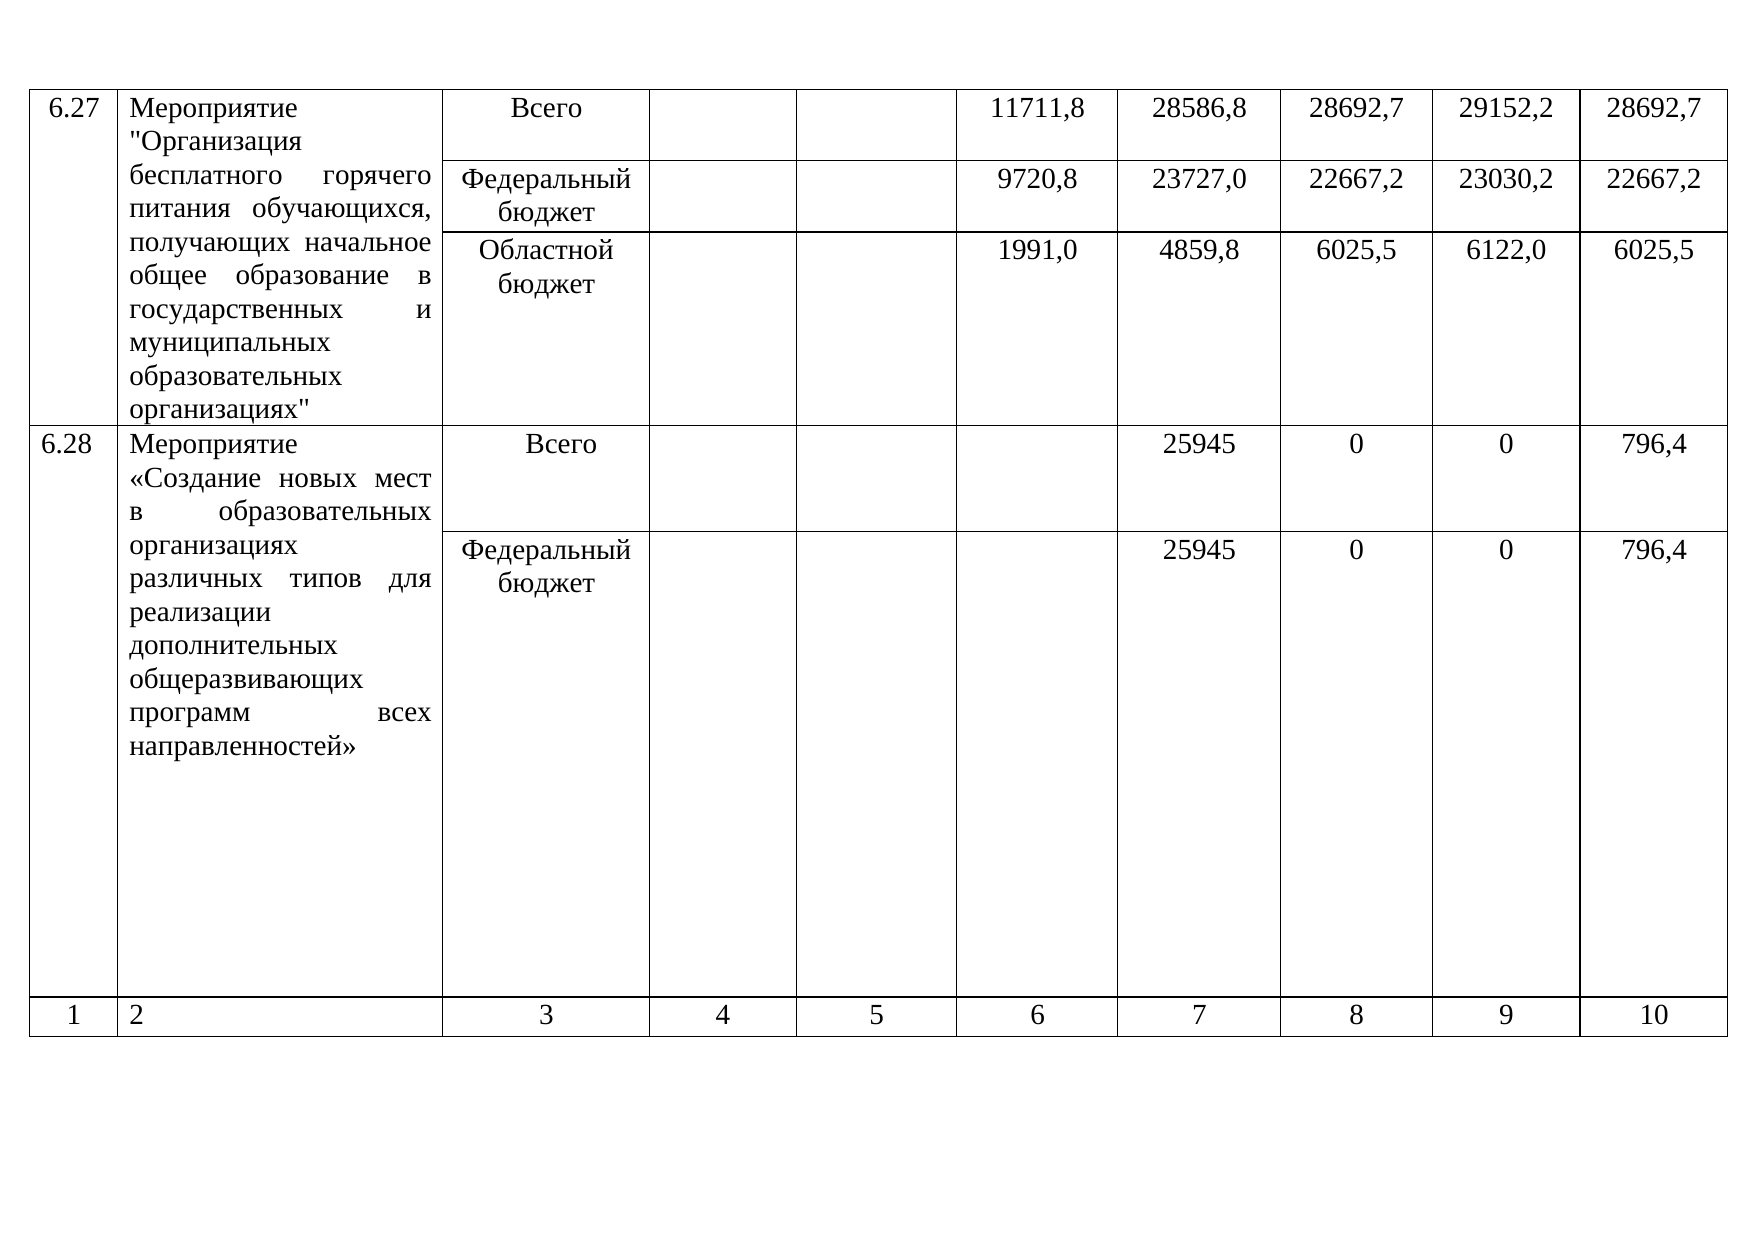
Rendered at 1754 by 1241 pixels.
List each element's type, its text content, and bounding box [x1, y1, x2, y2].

table_cell Областной бюджет [443, 233, 649, 425]
table_cell [650, 161, 796, 231]
table_cell 4859,8 [1118, 233, 1280, 425]
table_cell [650, 233, 796, 425]
table_cell 22667,2 [1281, 161, 1432, 231]
table_cell [650, 426, 796, 531]
table_cell 29152,2 [1433, 90, 1579, 160]
table_cell 796,4 [1581, 532, 1727, 996]
table_cell [797, 90, 956, 160]
table_cell 3 [443, 998, 649, 1036]
table_cell Всего [443, 426, 649, 531]
table_cell 0 [1433, 532, 1579, 996]
table_cell 10 [1581, 998, 1727, 1036]
table_cell 6.27 [30, 90, 117, 425]
table_cell 0 [1281, 426, 1432, 531]
table_cell 4 [650, 998, 796, 1036]
table_cell 6 [957, 998, 1117, 1036]
table_cell [797, 161, 956, 231]
table_cell 28692,7 [1581, 90, 1727, 160]
table_cell 8 [1281, 998, 1432, 1036]
table_cell 5 [797, 998, 956, 1036]
table_cell [797, 233, 956, 425]
table_cell 11711,8 [957, 90, 1117, 160]
table_cell Мероприятие "Организация бесплатного горячего питания обучающихся, получающих начальное общее образование в государственных и муниципальных образовательных организациях" [118, 90, 442, 425]
table_cell 1991,0 [957, 233, 1117, 425]
table_cell Федеральный бюджет [443, 161, 649, 231]
table_cell 22667,2 [1581, 161, 1727, 231]
table_cell 9720,8 [957, 161, 1117, 231]
table_cell 23727,0 [1118, 161, 1280, 231]
table_cell 6.28 [30, 426, 117, 996]
table_cell 9 [1433, 998, 1579, 1036]
table_cell 6122,0 [1433, 233, 1579, 425]
table_cell 6025,5 [1281, 233, 1432, 425]
table_cell 23030,2 [1433, 161, 1579, 231]
table_cell 28586,8 [1118, 90, 1280, 160]
table_cell Всего [443, 90, 649, 160]
table_cell [797, 426, 956, 531]
table_cell 1 [30, 998, 117, 1036]
table_cell Мероприятие «Создание новых мест в образовательных организациях различных типов для реализации дополнительных общеразвивающих программ всех направленностей» [118, 426, 442, 996]
table_cell [957, 532, 1117, 996]
table_cell 25945 [1118, 532, 1280, 996]
table_cell 28692,7 [1281, 90, 1432, 160]
table_cell 2 [118, 998, 442, 1036]
table_cell 25945 [1118, 426, 1280, 531]
table_cell Федеральный бюджет [443, 532, 649, 996]
table_cell [650, 90, 796, 160]
table_cell [957, 426, 1117, 531]
table_cell 796,4 [1581, 426, 1727, 531]
table_cell 6025,5 [1581, 233, 1727, 425]
table_cell 0 [1433, 426, 1579, 531]
table_cell [797, 532, 956, 996]
table_cell 7 [1118, 998, 1280, 1036]
table_cell [650, 532, 796, 996]
table_cell 0 [1281, 532, 1432, 996]
